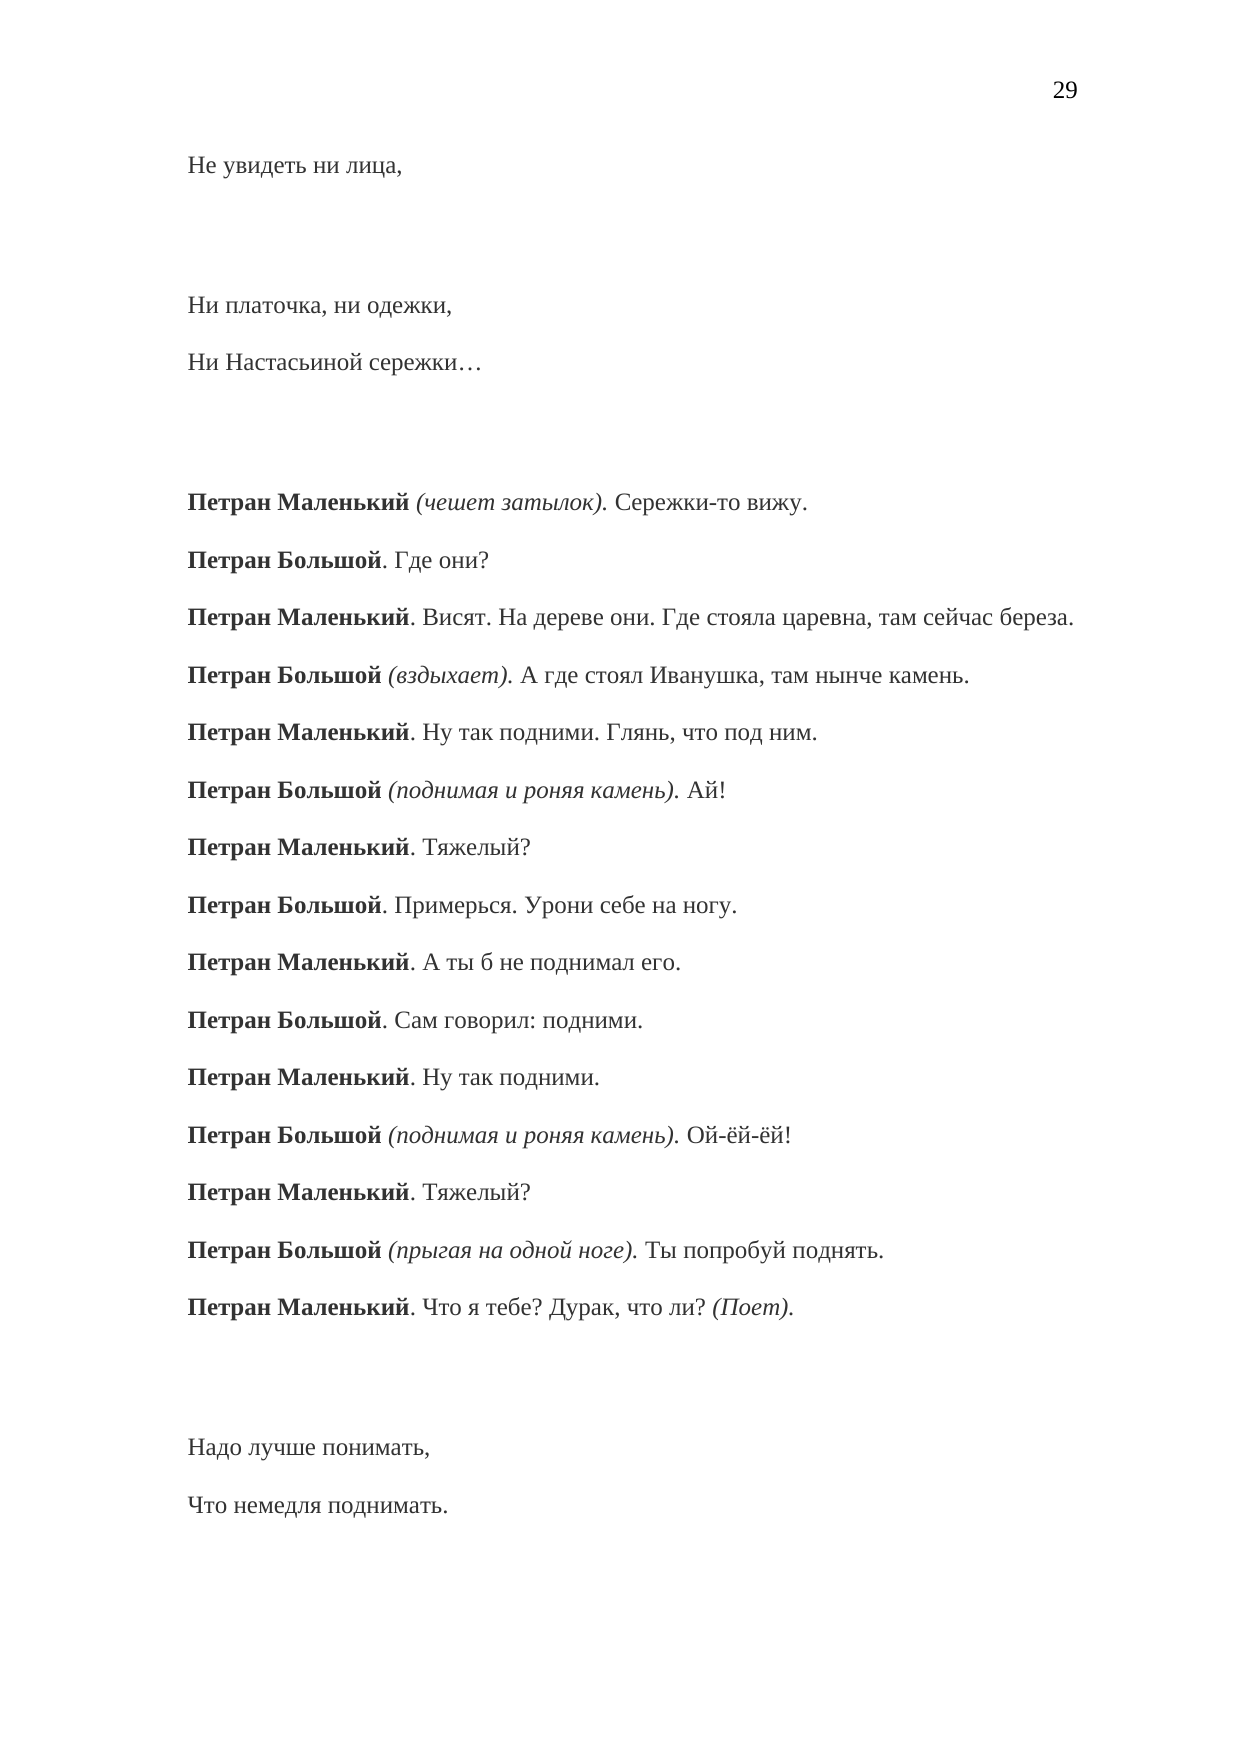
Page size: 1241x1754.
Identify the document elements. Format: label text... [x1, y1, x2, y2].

text Ни Настасьиной сережки… [187, 347, 1078, 376]
text Петран Большой. Сам говорил: подними. [187, 1005, 1078, 1034]
text Ни платочка, ни одежки, [187, 290, 1078, 319]
text Петран Маленький. Висят. На дереве они. Где стояла царевна, там сейчас береза. [187, 602, 1078, 631]
text Петран Маленький (чешет затылок). Сережки-то вижу. [187, 487, 1078, 516]
text Петран Большой (прыгая на одной ноге). Ты попробуй поднять. [187, 1235, 1078, 1264]
text Надо лучше понимать, [187, 1432, 1078, 1461]
text Петран Большой (вздыхает). А где стоял Иванушка, там нынче камень. [187, 660, 1078, 689]
text Петран Маленький. Ну так подними. [187, 1062, 1078, 1091]
text Петран Маленький. Ну так подними. Глянь, что под ним. [187, 717, 1078, 746]
text Петран Маленький. Тяжелый? [187, 1177, 1078, 1206]
text Петран Маленький. Тяжелый? [187, 832, 1078, 861]
text Не увидеть ни лица, [187, 150, 1078, 179]
text Петран Большой. Примерься. Урони себе на ногу. [187, 890, 1078, 919]
text Петран Большой (поднимая и роняя камень). Ай! [187, 775, 1078, 804]
text Петран Маленький. Что я тебе? Дурак, что ли? (Поет). [187, 1292, 1078, 1321]
text Петран Большой. Где они? [187, 545, 1078, 574]
text Что немедля поднимать. [187, 1490, 1078, 1519]
text Петран Большой (поднимая и роняя камень). Ой-ёй-ёй! [187, 1120, 1078, 1149]
text Петран Маленький. А ты б не поднимал его. [187, 947, 1078, 976]
